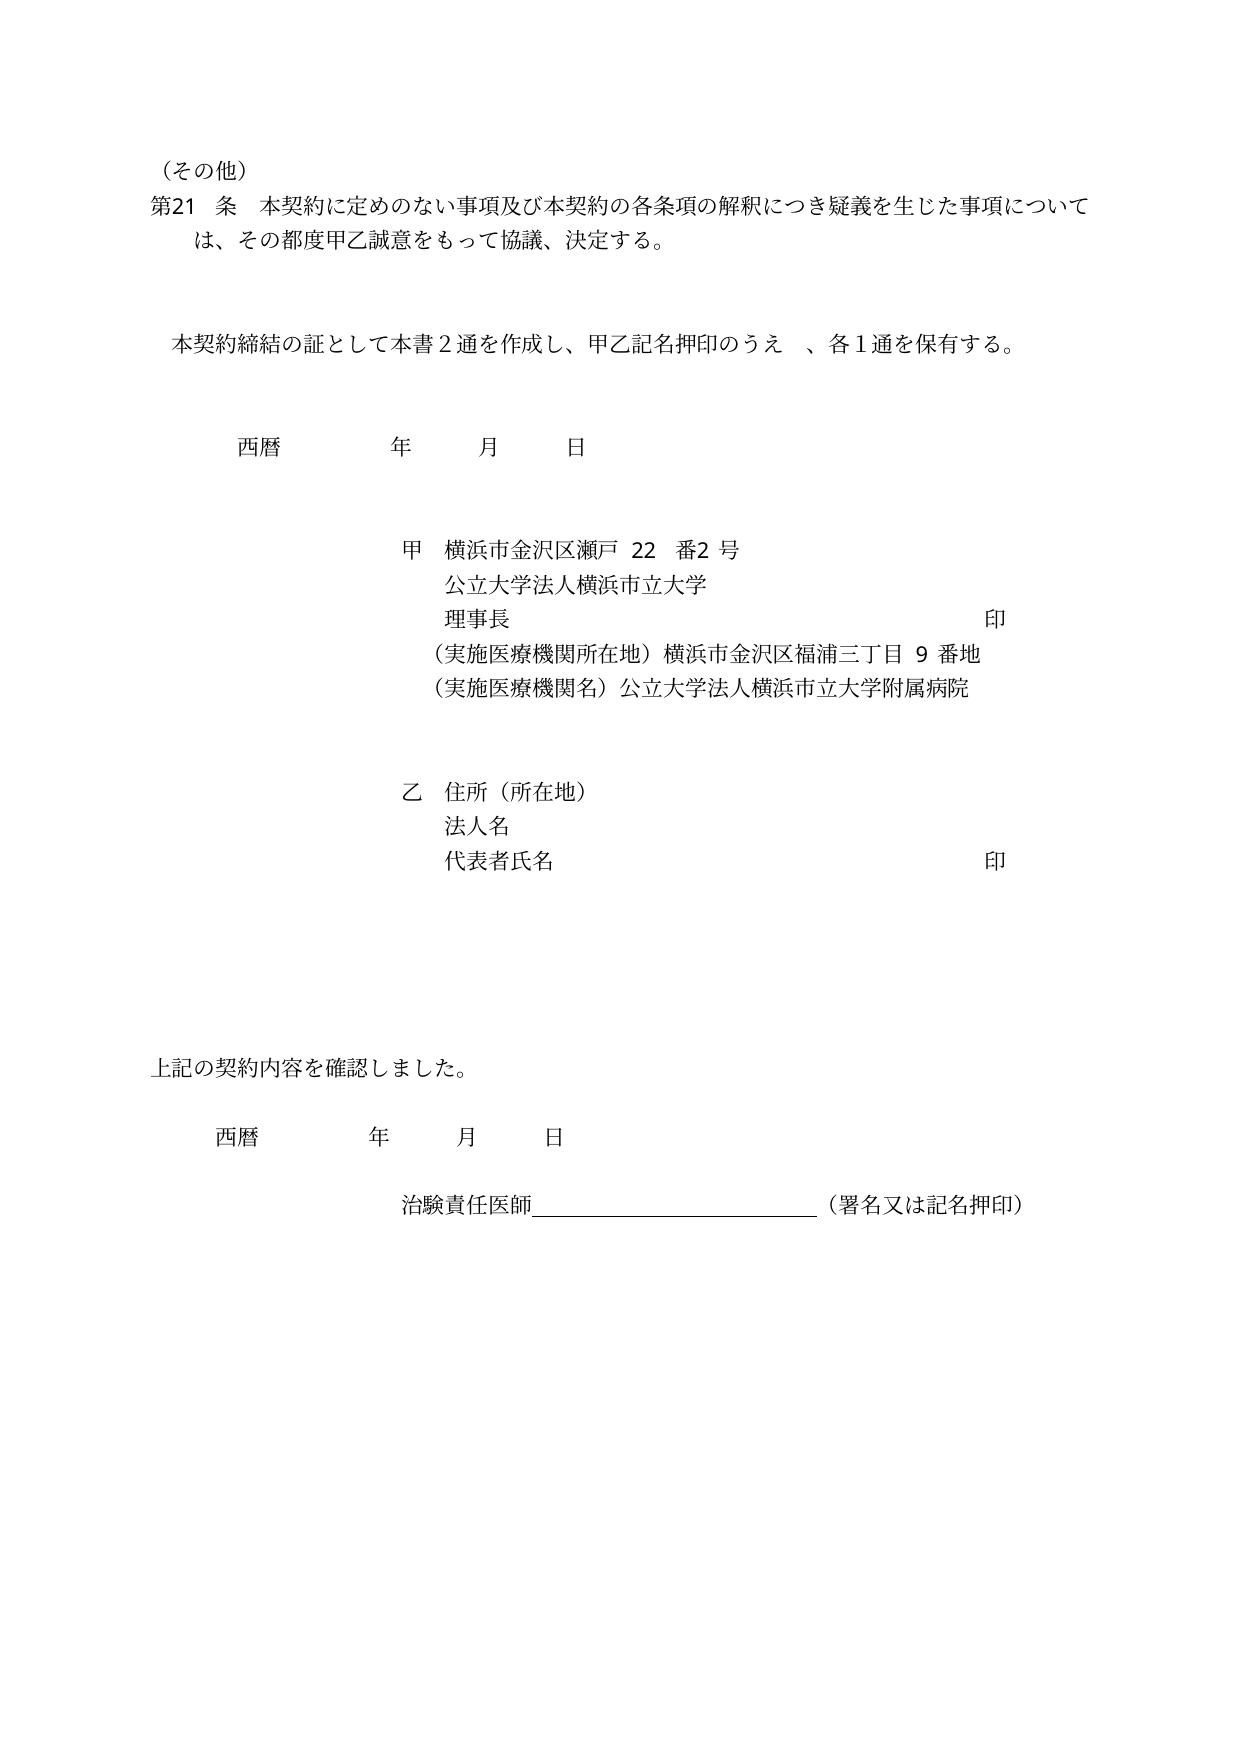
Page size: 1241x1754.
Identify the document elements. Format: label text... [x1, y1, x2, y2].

text 第21条 本契約に定めのない事項及び本契約の各条項の解釈につき疑義を生じた事項については、その都度甲乙誠意をもって協議、決定する。 [150, 187, 1090, 256]
text 甲 横浜市金沢区瀬戸22番2号 [150, 532, 1090, 567]
text 代表者氏名 印 [150, 842, 1090, 877]
text 治験責任医師 （署名又は記名押印） [150, 1187, 1090, 1222]
text 理事長 印 [150, 601, 1090, 636]
text 西暦 年 月 日 [150, 1118, 1090, 1153]
text 本契約締結の証として本書２通を作成し、甲乙記名押印のうえ、各１通を保有する。 [160, 325, 1090, 360]
text （実施医療機関名）公立大学法人横浜市立大学附属病院 [150, 670, 1090, 704]
text 法人名 [150, 808, 1090, 842]
text 西暦 年 月 日 [150, 429, 1090, 463]
text 上記の契約内容を確認しました。 [150, 1049, 1090, 1084]
text （その他） [150, 153, 1090, 187]
text （実施医療機関所在地）横浜市金沢区福浦三丁目9番地 [150, 636, 1090, 670]
text 乙 住所（所在地） [150, 773, 1090, 808]
text 公立大学法人横浜市立大学 [150, 567, 1090, 601]
